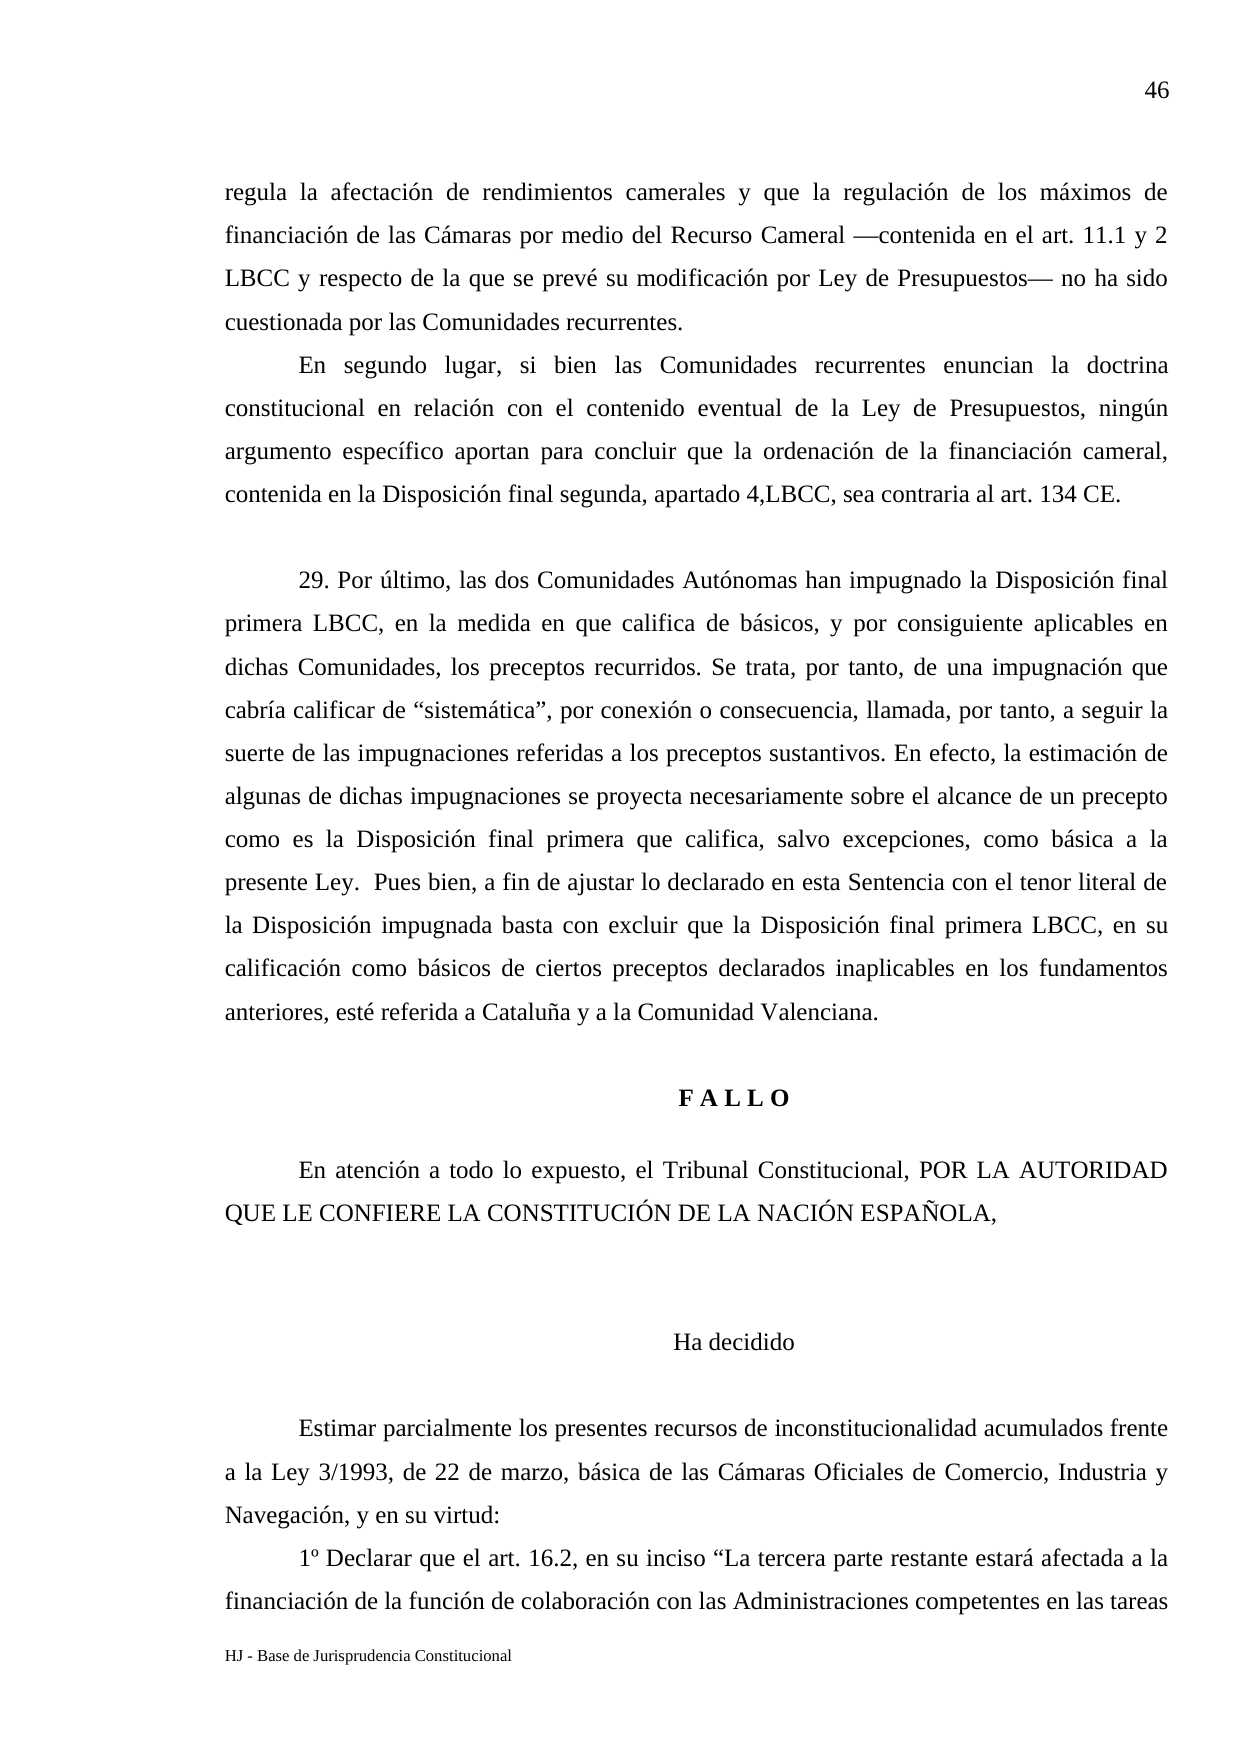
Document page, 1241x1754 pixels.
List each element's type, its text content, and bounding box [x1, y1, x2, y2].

text En segundo lugar, si bien las Comunidades recurrentes enuncian la doctrina constitucional en relación con el contenido eventual de la Ley de Presupuestos, ningún argumento específico aportan para concluir que la ordenación de la financiación cameral, contenida en la Disposición final segunda, apartado 4,LBCC, sea contraria al art. 134 CE. [224, 350, 1169, 508]
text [224, 177, 1169, 335]
text En atención a todo lo expuesto, el Tribunal Constitucional, POR LA AUTORIDAD QUE LE CONFIERE LA CONSTITUCIÓN DE LA NACIÓN ESPAÑOLA, [224, 1155, 1169, 1227]
text Estimar parcialmente los presentes recursos de inconstitucionalidad acumulados frente a la Ley 3/1993, de 22 de marzo, básica de las Cámaras Oficiales de Comercio, Industria y Navegación, y en su virtud: [224, 1413, 1169, 1528]
subtitle F A L L O [224, 1083, 1169, 1112]
text Ha decidido [224, 1327, 1169, 1356]
text 29. Por último, las dos Comunidades Autónomas han impugnado la Disposición final primera LBCC, en la medida en que califica de básicos, y por consiguiente aplicables en dichas Comunidades, los preceptos recurridos. Se trata, por tanto, de una impugnación que cabría calificar de “sistemática”, por conexión o consecuencia, llamada, por tanto, a seguir la suerte de las impugnaciones referidas a los preceptos sustantivos. En efecto, la estimación de algunas de dichas impugnaciones se proyecta necesariamente sobre el alcance de un precepto como es la Disposición final primera que califica, salvo excepciones, como básica a la presente Ley. Pues bien, a fin de ajustar lo declarado en esta Sentencia con el tenor literal de la Disposición impugnada basta con excluir que la Disposición final primera LBCC, en su calificación como básicos de ciertos preceptos declarados inaplicables en los fundamentos anteriores, esté referida a Cataluña y a la Comunidad Valenciana. [224, 565, 1169, 1025]
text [224, 1543, 1169, 1615]
